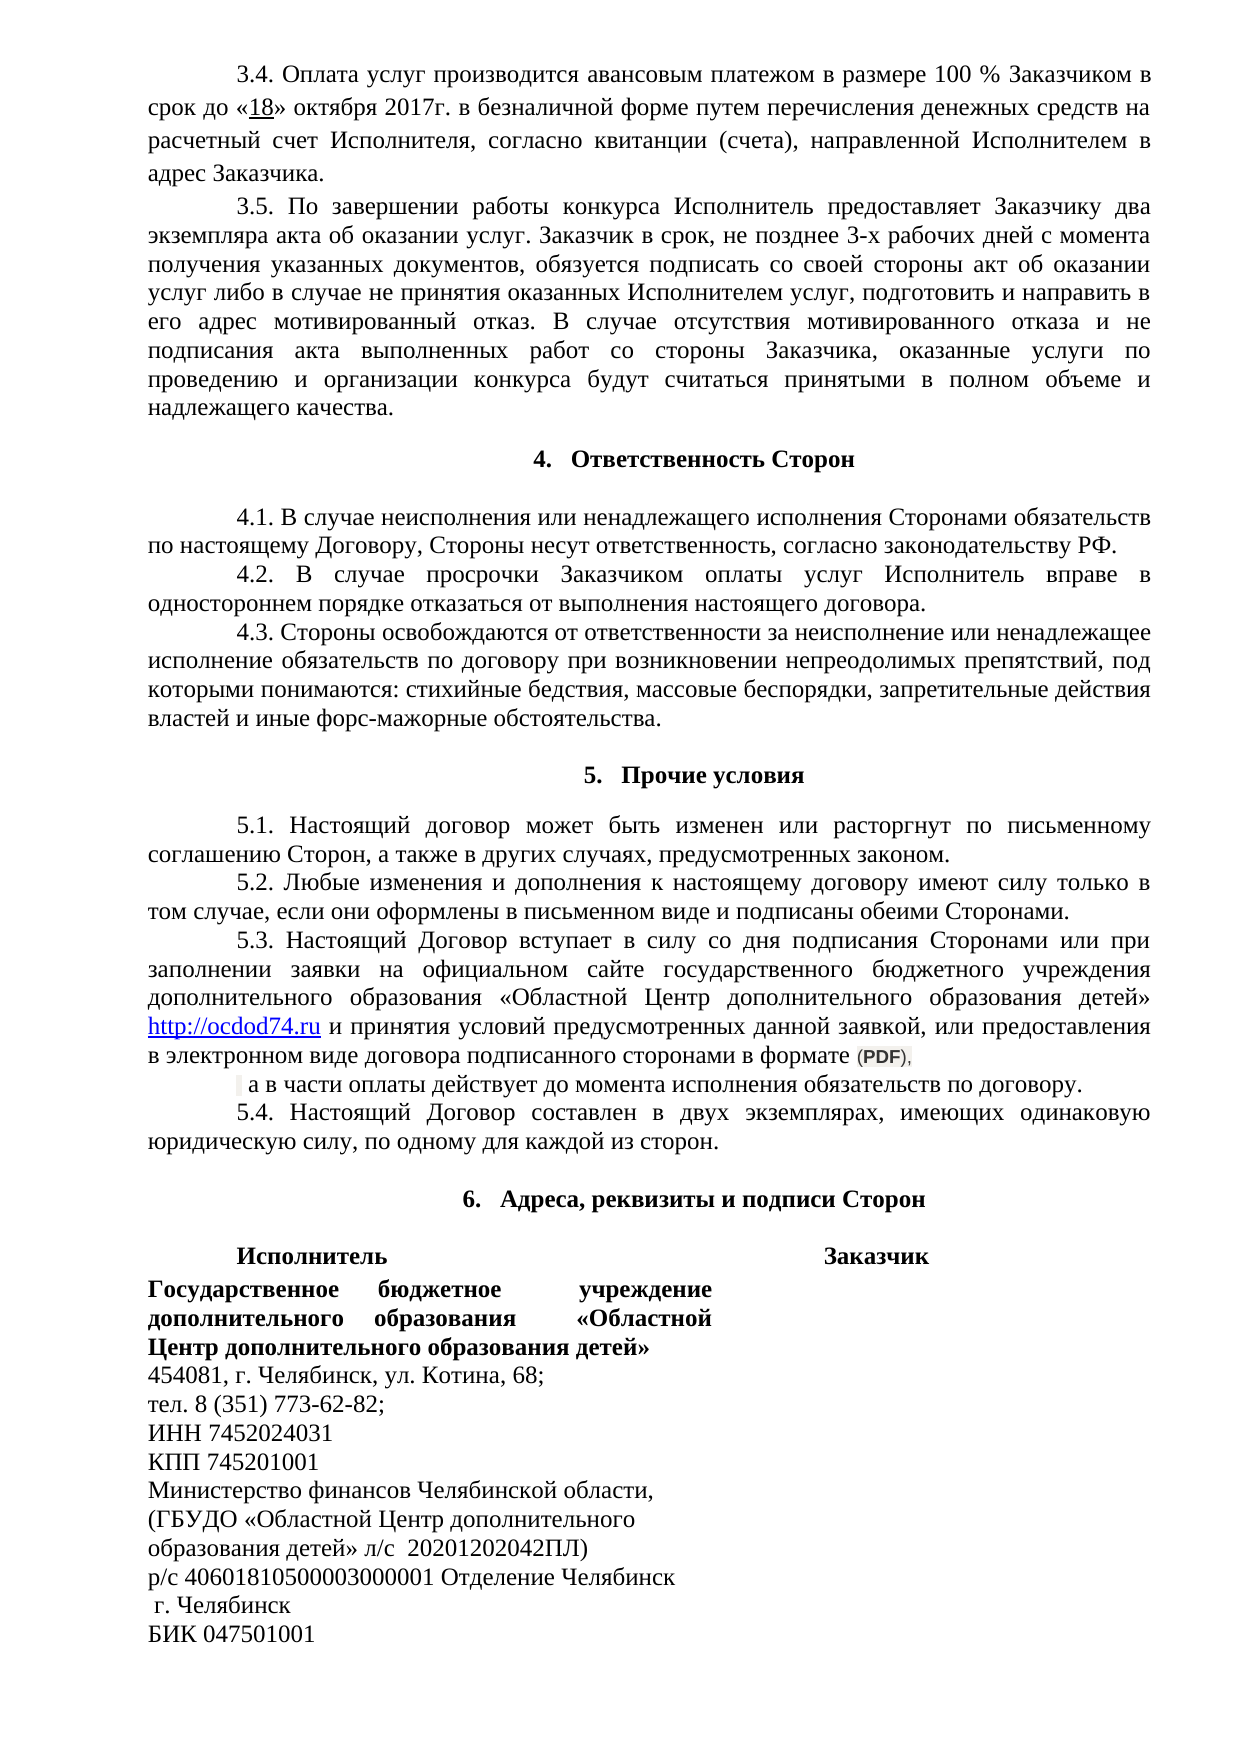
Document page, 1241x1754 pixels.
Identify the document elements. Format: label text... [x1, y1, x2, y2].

text 4.2. В случае просрочки Заказчиком оплаты услуг Исполнитель вправе в одностороннем порядке отказаться от выполнения настоящего договора. [148, 559, 1152, 617]
text а в части оплаты действует до момента исполнения обязательств по договору. [148, 1069, 1152, 1097]
list Адреса, реквизиты и подписи Сторон [236, 1184, 1152, 1212]
text 4.1. В случае неисполнения или ненадлежащего исполнения Сторонами обязательств по настоящему Договору, Стороны несут ответственность, согласно законодательству РФ. [148, 502, 1152, 559]
text 5.3. Настоящий Договор вступает в силу со дня подписания Сторонами или при заполнении заявки на официальном сайте государственного бюджетного учреждения дополнительного образования «Областной Центр дополнительного образования детей» http://ocdod74.ru и принятия условий предусмотренных данной заявкой, или предоставления в электронном виде договора подписанного сторонами в формате (PDF), [148, 925, 1152, 1069]
list Ответственность Сторон [236, 444, 1152, 473]
text 5.1. Настоящий договор может быть изменен или расторгнут по письменному соглашению Сторон, а также в других случаях, предусмотренных законом. [148, 810, 1152, 867]
text 5.4. Настоящий Договор составлен в двух экземплярах, имеющих одинаковую юридическую силу, по одному для каждой из сторон. [148, 1097, 1152, 1155]
text 4.3. Стороны освобождаются от ответственности за неисполнение или ненадлежащее исполнение обязательств по договору при возникновении непреодолимых препятствий, под которыми понимаются: стихийные бедствия, массовые беспорядки, запретительные действия властей и иные форс-мажорные обстоятельства. [148, 617, 1152, 732]
text 3.5. По завершении работы конкурса Исполнитель предоставляет Заказчику два экземпляра акта об оказании услуг. Заказчик в срок, не позднее 3-х рабочих дней с момента получения указанных документов, обязуется подписать со своей стороны акт об оказании услуг либо в случае не принятия оказанных Исполнителем услуг, подготовить и направить в его адрес мотивированный отказ. В случае отсутствия мотивированного отказа и не подписания акта выполненных работ со стороны Заказчика, оказанные услуги по проведению и организации конкурса будут считаться принятыми в полном объеме и надлежащего качества. [148, 191, 1152, 421]
text 3.4. Оплата услуг производится авансовым платежом в размере 100 % Заказчиком в срок до «18» октября 2017г. в безналичной форме путем перечисления денежных средств на расчетный счет Исполнителя, согласно квитанции (счета), направленной Исполнителем в адрес Заказчика. [148, 59, 1152, 187]
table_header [136, 1241, 724, 1669]
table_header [724, 1241, 1211, 1669]
text 5.2. Любые изменения и дополнения к настоящему договору имеют силу только в том случае, если они оформлены в письменном виде и подписаны обеими Сторонами. [148, 867, 1152, 925]
list Прочие условия [236, 760, 1152, 789]
